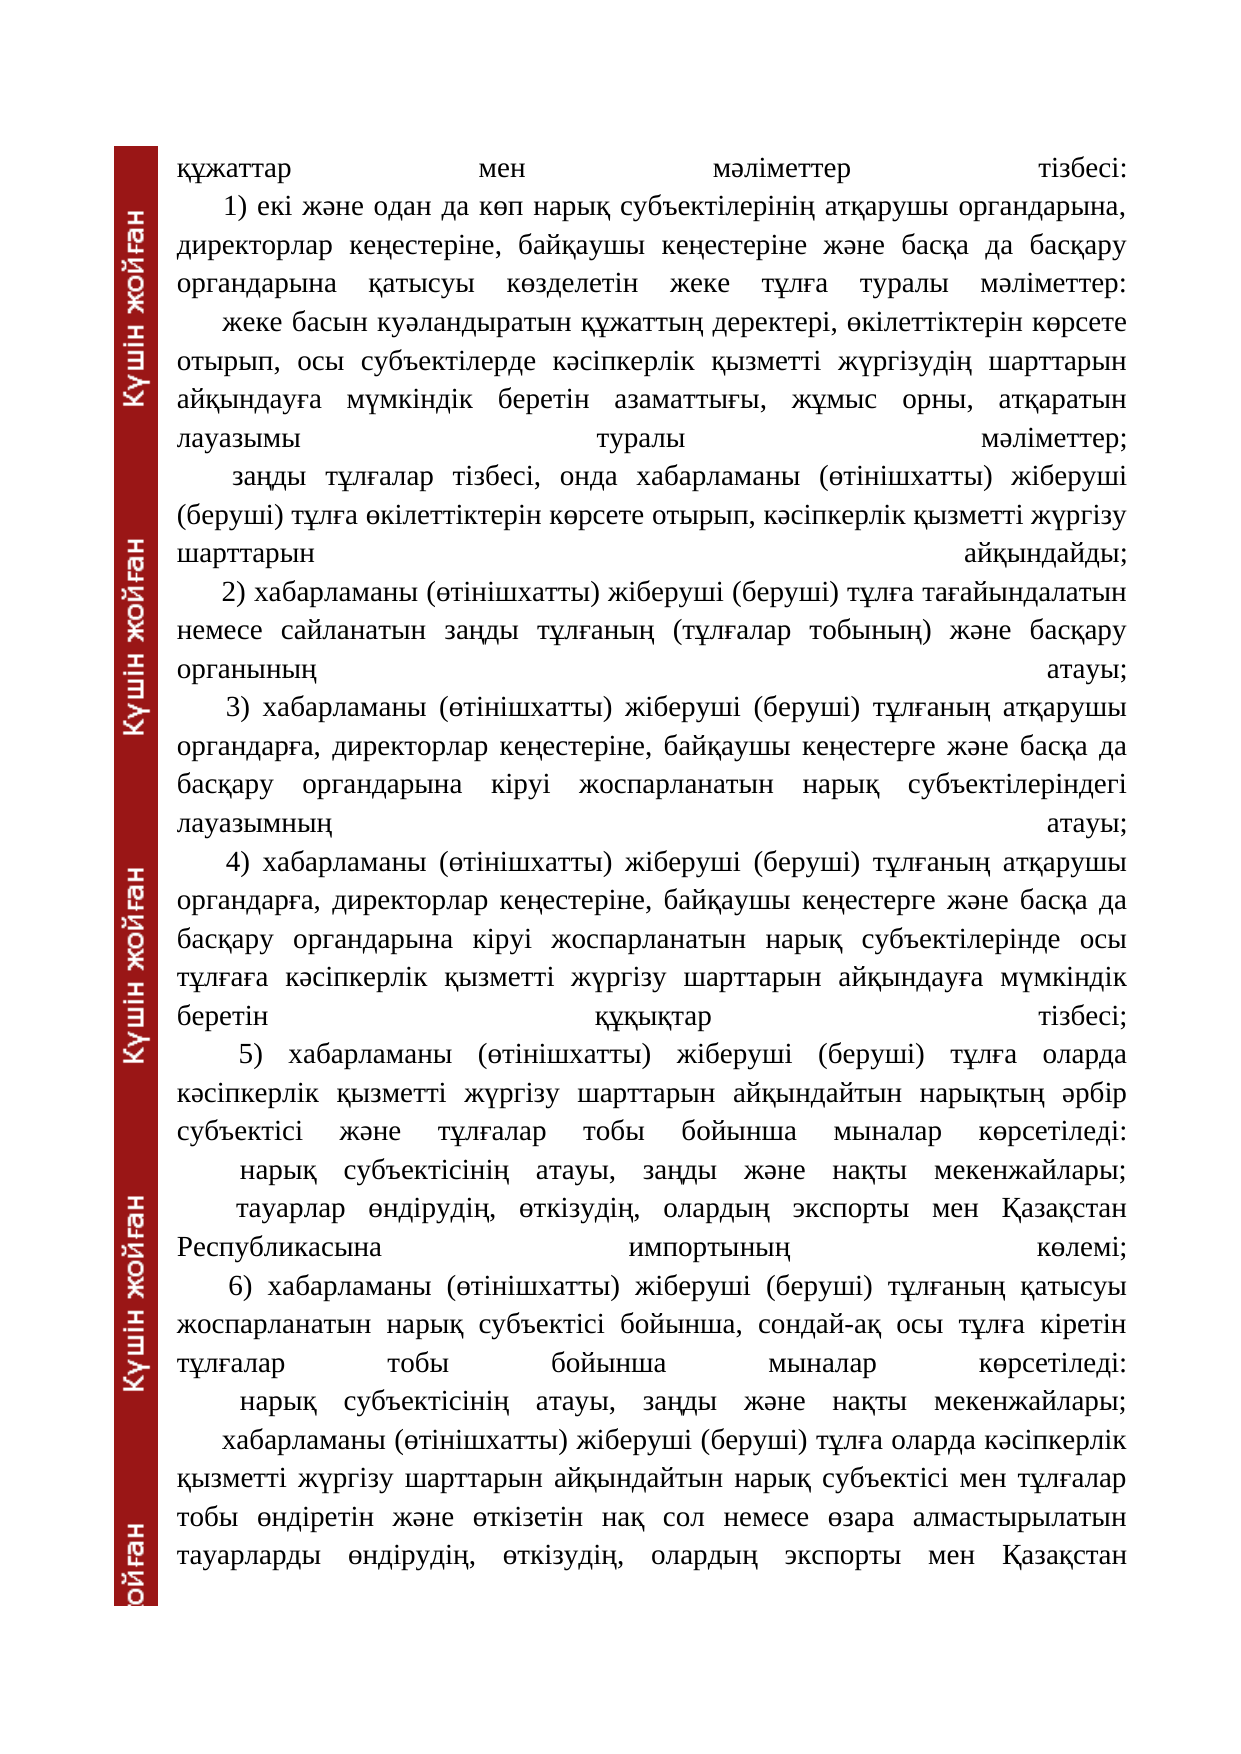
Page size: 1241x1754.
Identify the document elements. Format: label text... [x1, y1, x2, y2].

picture [114, 146, 158, 150]
picture [114, 1571, 158, 1606]
